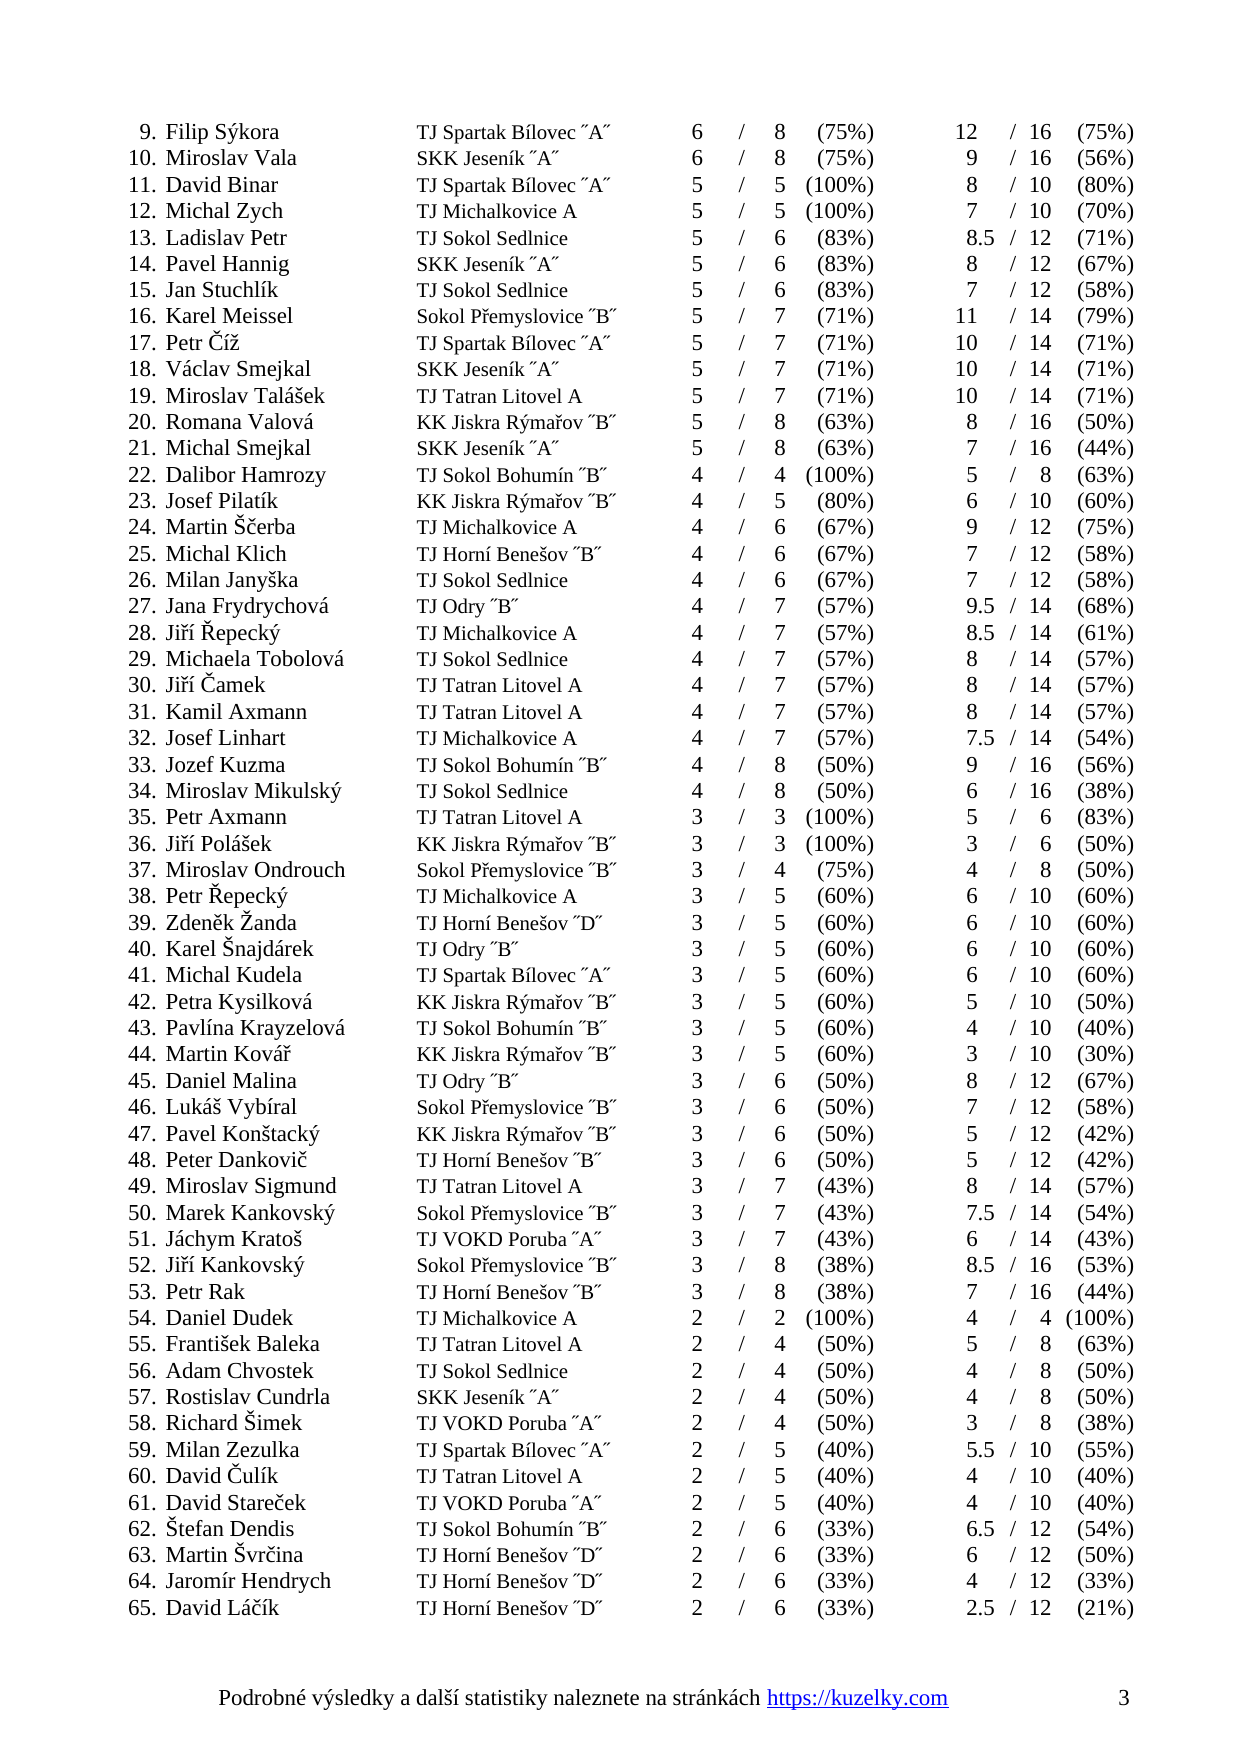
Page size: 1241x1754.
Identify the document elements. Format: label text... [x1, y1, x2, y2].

text 60. David Čulík TJ Tatran Litovel A 2 / 5 (40%) 4 / 10 (40%) [106, 1462, 1134, 1488]
text 47. Pavel Konštacký KK Jiskra Rýmařov ˝B˝ 3 / 6 (50%) 5 / 12 (42%) [106, 1119, 1134, 1146]
text 61. David Stareček TJ VOKD Poruba ˝A˝ 2 / 5 (40%) 4 / 10 (40%) [106, 1488, 1134, 1515]
text 48. Peter Dankovič TJ Horní Benešov ˝B˝ 3 / 6 (50%) 5 / 12 (42%) [106, 1146, 1134, 1172]
text 40. Karel Šnajdárek TJ Odry ˝B˝ 3 / 5 (60%) 6 / 10 (60%) [106, 935, 1134, 961]
text 51. Jáchym Kratoš TJ VOKD Poruba ˝A˝ 3 / 7 (43%) 6 / 14 (43%) [106, 1225, 1134, 1251]
text 22. Dalibor Hamrozy TJ Sokol Bohumín ˝B˝ 4 / 4 (100%) 5 / 8 (63%) [106, 461, 1134, 487]
text 17. Petr Číž TJ Spartak Bílovec ˝A˝ 5 / 7 (71%) 10 / 14 (71%) [106, 329, 1134, 355]
text 20. Romana Valová KK Jiskra Rýmařov ˝B˝ 5 / 8 (63%) 8 / 16 (50%) [106, 408, 1134, 434]
text 19. Miroslav Talášek TJ Tatran Litovel A 5 / 7 (71%) 10 / 14 (71%) [106, 382, 1134, 408]
text 25. Michal Klich TJ Horní Benešov ˝B˝ 4 / 6 (67%) 7 / 12 (58%) [106, 540, 1134, 566]
text 56. Adam Chvostek TJ Sokol Sedlnice 2 / 4 (50%) 4 / 8 (50%) [106, 1357, 1134, 1383]
text 52. Jiří Kankovský Sokol Přemyslovice ˝B˝ 3 / 8 (38%) 8.5 / 16 (53%) [106, 1251, 1134, 1278]
text 29. Michaela Tobolová TJ Sokol Sedlnice 4 / 7 (57%) 8 / 14 (57%) [106, 645, 1134, 672]
text 11. David Binar TJ Spartak Bílovec ˝A˝ 5 / 5 (100%) 8 / 10 (80%) [106, 171, 1134, 197]
text 58. Richard Šimek TJ VOKD Poruba ˝A˝ 2 / 4 (50%) 3 / 8 (38%) [106, 1409, 1134, 1436]
text 49. Miroslav Sigmund TJ Tatran Litovel A 3 / 7 (43%) 8 / 14 (57%) [106, 1172, 1134, 1199]
text 53. Petr Rak TJ Horní Benešov ˝B˝ 3 / 8 (38%) 7 / 16 (44%) [106, 1278, 1134, 1304]
text 39. Zdeněk Žanda TJ Horní Benešov ˝D˝ 3 / 5 (60%) 6 / 10 (60%) [106, 909, 1134, 935]
text 64. Jaromír Hendrych TJ Horní Benešov ˝D˝ 2 / 6 (33%) 4 / 12 (33%) [106, 1568, 1134, 1594]
text 65. David Láčík TJ Horní Benešov ˝D˝ 2 / 6 (33%) 2.5 / 12 (21%) [106, 1594, 1134, 1620]
text 62. Štefan Dendis TJ Sokol Bohumín ˝B˝ 2 / 6 (33%) 6.5 / 12 (54%) [106, 1515, 1134, 1541]
text 18. Václav Smejkal SKK Jeseník ˝A˝ 5 / 7 (71%) 10 / 14 (71%) [106, 355, 1134, 382]
text 15. Jan Stuchlík TJ Sokol Sedlnice 5 / 6 (83%) 7 / 12 (58%) [106, 276, 1134, 303]
text 13. Ladislav Petr TJ Sokol Sedlnice 5 / 6 (83%) 8.5 / 12 (71%) [106, 223, 1134, 250]
text 41. Michal Kudela TJ Spartak Bílovec ˝A˝ 3 / 5 (60%) 6 / 10 (60%) [106, 961, 1134, 988]
text 38. Petr Řepecký TJ Michalkovice A 3 / 5 (60%) 6 / 10 (60%) [106, 882, 1134, 909]
text 59. Milan Zezulka TJ Spartak Bílovec ˝A˝ 2 / 5 (40%) 5.5 / 10 (55%) [106, 1436, 1134, 1462]
text 45. Daniel Malina TJ Odry ˝B˝ 3 / 6 (50%) 8 / 12 (67%) [106, 1067, 1134, 1093]
text 28. Jiří Řepecký TJ Michalkovice A 4 / 7 (57%) 8.5 / 14 (61%) [106, 619, 1134, 645]
text 14. Pavel Hannig SKK Jeseník ˝A˝ 5 / 6 (83%) 8 / 12 (67%) [106, 250, 1134, 276]
text 57. Rostislav Cundrla SKK Jeseník ˝A˝ 2 / 4 (50%) 4 / 8 (50%) [106, 1383, 1134, 1409]
text 35. Petr Axmann TJ Tatran Litovel A 3 / 3 (100%) 5 / 6 (83%) [106, 803, 1134, 830]
text 24. Martin Ščerba TJ Michalkovice A 4 / 6 (67%) 9 / 12 (75%) [106, 513, 1134, 540]
text 46. Lukáš Vybíral Sokol Přemyslovice ˝B˝ 3 / 6 (50%) 7 / 12 (58%) [106, 1093, 1134, 1119]
text 50. Marek Kankovský Sokol Přemyslovice ˝B˝ 3 / 7 (43%) 7.5 / 14 (54%) [106, 1199, 1134, 1225]
text 32. Josef Linhart TJ Michalkovice A 4 / 7 (57%) 7.5 / 14 (54%) [106, 724, 1134, 751]
text 10. Miroslav Vala SKK Jeseník ˝A˝ 6 / 8 (75%) 9 / 16 (56%) [106, 144, 1134, 171]
text 34. Miroslav Mikulský TJ Sokol Sedlnice 4 / 8 (50%) 6 / 16 (38%) [106, 777, 1134, 803]
text 23. Josef Pilatík KK Jiskra Rýmařov ˝B˝ 4 / 5 (80%) 6 / 10 (60%) [106, 487, 1134, 513]
text 37. Miroslav Ondrouch Sokol Přemyslovice ˝B˝ 3 / 4 (75%) 4 / 8 (50%) [106, 856, 1134, 882]
text 42. Petra Kysilková KK Jiskra Rýmařov ˝B˝ 3 / 5 (60%) 5 / 10 (50%) [106, 988, 1134, 1014]
text 26. Milan Janyška TJ Sokol Sedlnice 4 / 6 (67%) 7 / 12 (58%) [106, 566, 1134, 592]
text 31. Kamil Axmann TJ Tatran Litovel A 4 / 7 (57%) 8 / 14 (57%) [106, 698, 1134, 724]
text 16. Karel Meissel Sokol Přemyslovice ˝B˝ 5 / 7 (71%) 11 / 14 (79%) [106, 303, 1134, 329]
text 33. Jozef Kuzma TJ Sokol Bohumín ˝B˝ 4 / 8 (50%) 9 / 16 (56%) [106, 751, 1134, 777]
text 12. Michal Zych TJ Michalkovice A 5 / 5 (100%) 7 / 10 (70%) [106, 197, 1134, 223]
text 43. Pavlína Krayzelová TJ Sokol Bohumín ˝B˝ 3 / 5 (60%) 4 / 10 (40%) [106, 1014, 1134, 1041]
text 63. Martin Švrčina TJ Horní Benešov ˝D˝ 2 / 6 (33%) 6 / 12 (50%) [106, 1541, 1134, 1568]
text 44. Martin Kovář KK Jiskra Rýmařov ˝B˝ 3 / 5 (60%) 3 / 10 (30%) [106, 1041, 1134, 1067]
text 30. Jiří Čamek TJ Tatran Litovel A 4 / 7 (57%) 8 / 14 (57%) [106, 672, 1134, 698]
text 36. Jiří Polášek KK Jiskra Rýmařov ˝B˝ 3 / 3 (100%) 3 / 6 (50%) [106, 830, 1134, 856]
text 54. Daniel Dudek TJ Michalkovice A 2 / 2 (100%) 4 / 4 (100%) [106, 1304, 1134, 1330]
text 27. Jana Frydrychová TJ Odry ˝B˝ 4 / 7 (57%) 9.5 / 14 (68%) [106, 592, 1134, 619]
text 9. Filip Sýkora TJ Spartak Bílovec ˝A˝ 6 / 8 (75%) 12 / 16 (75%) [106, 118, 1134, 144]
text 21. Michal Smejkal SKK Jeseník ˝A˝ 5 / 8 (63%) 7 / 16 (44%) [106, 434, 1134, 461]
text 55. František Baleka TJ Tatran Litovel A 2 / 4 (50%) 5 / 8 (63%) [106, 1330, 1134, 1357]
